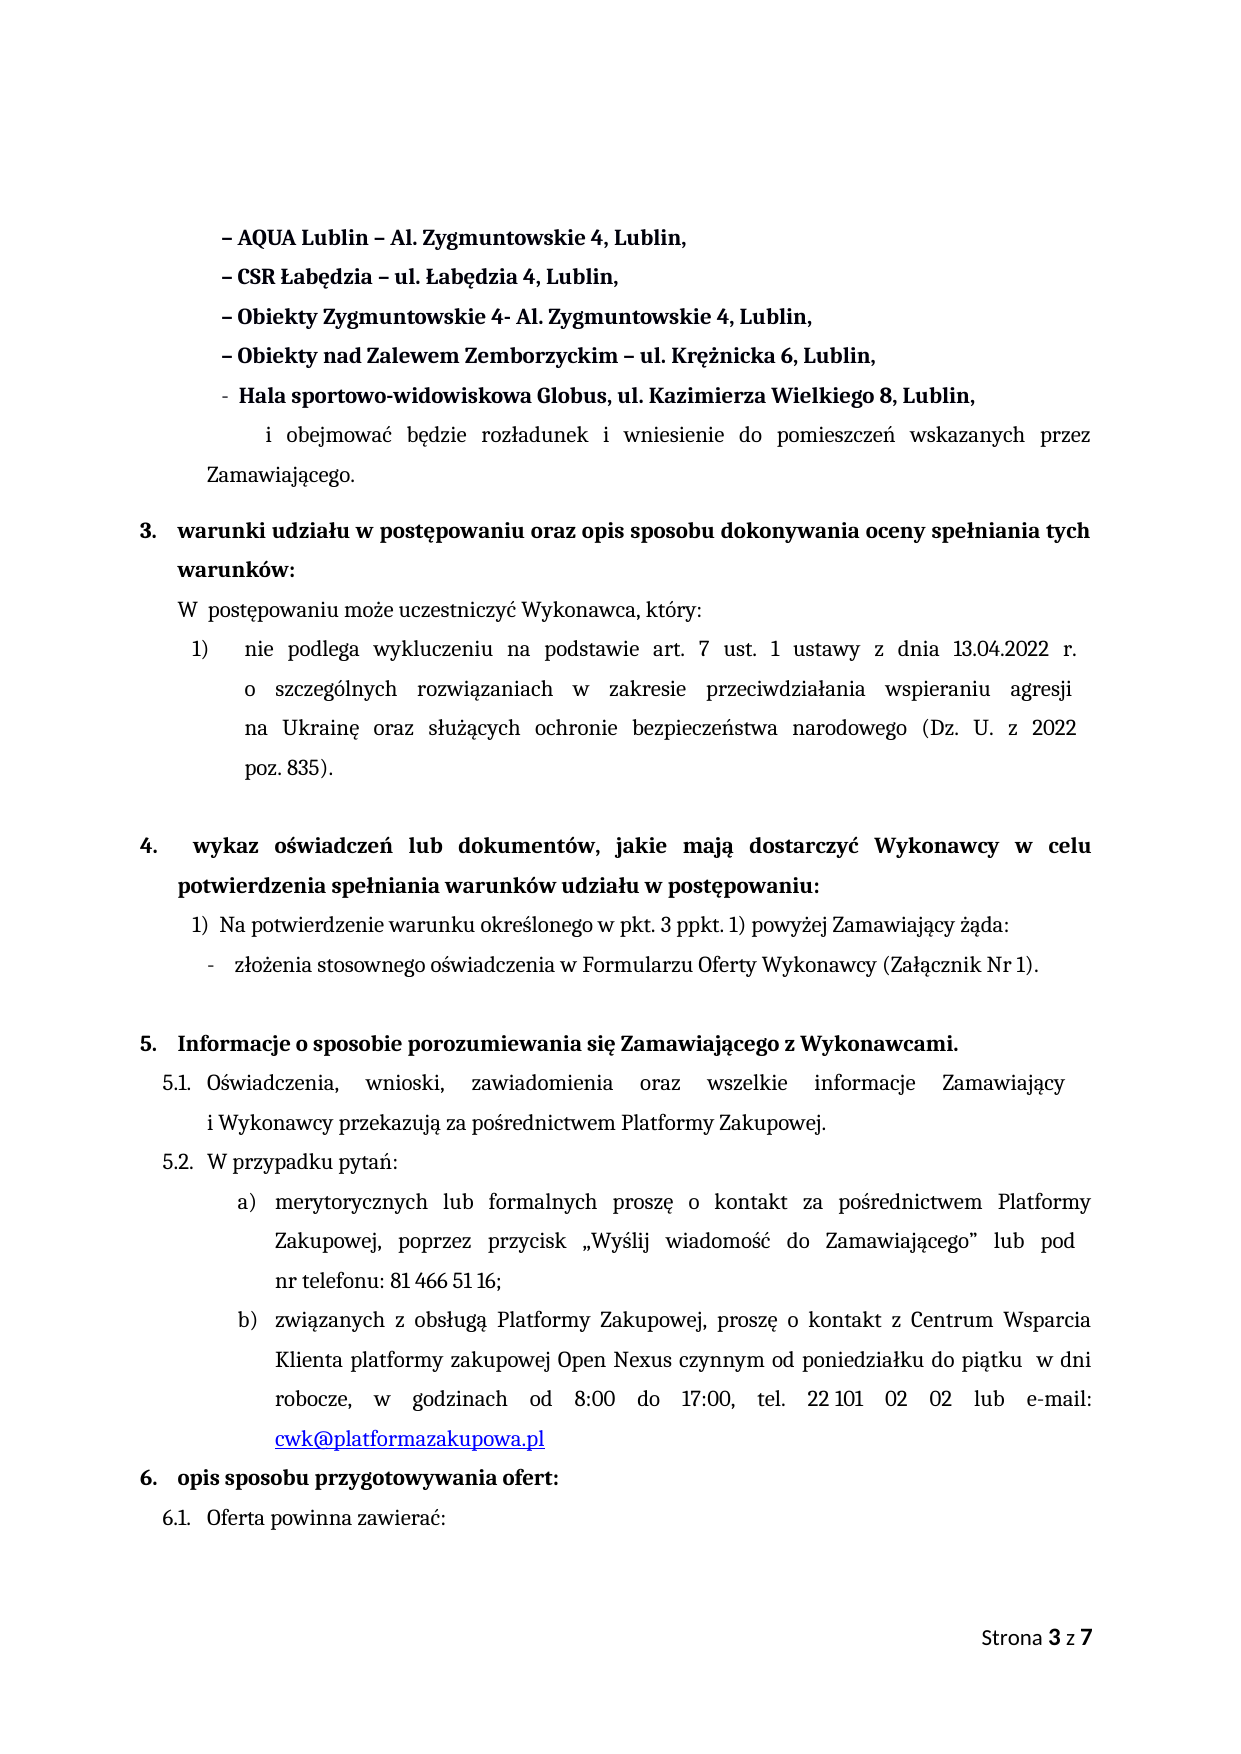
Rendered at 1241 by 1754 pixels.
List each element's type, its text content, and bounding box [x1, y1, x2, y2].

text – Obiekty nad Zalewem Zemborzyckim – ul. Krężnicka 6, Lublin, [221, 343, 1092, 369]
text - Hala sportowo-widowiskowa Globus, ul. Kazimierza Wielkiego 8, Lublin, [221, 382, 1092, 409]
list opis sposobu przygotowywania ofert: [140, 1465, 1092, 1491]
list wykaz oświadczeń lub dokumentów, jakie mają dostarczyć Wykonawcy w celu potwierdzenia spełniania warunków udziału w postępowaniu: [140, 833, 1092, 899]
list Oferta powinna zawierać: [162, 1504, 1092, 1531]
text - złożenia stosownego oświadczenia w Formularzu Oferty Wykonawcy (Załącznik Nr 1). [207, 952, 1092, 978]
list merytorycznych lub formalnych proszę o kontakt za pośrednictwem Platformy Zakupowej, poprzez przycisk „Wyślij wiadomość do Zamawiającego” lub pod nr telefonu: 81 466 51 16; [237, 1189, 1092, 1294]
list Oświadczenia, wnioski, zawiadomienia oraz wszelkie informacje Zamawiający i Wykonawcy przekazują za pośrednictwem Platformy Zakupowej. [162, 1070, 1092, 1136]
text i obejmować będzie rozładunek i wniesienie do pomieszczeń wskazanych przez Zamawiającego. [177, 422, 1092, 488]
list Informacje o sposobie porozumiewania się Zamawiającego z Wykonawcami. [140, 1031, 1092, 1057]
text – Obiekty Zygmuntowskie 4- Al. Zygmuntowskie 4, Lublin, [221, 303, 1092, 330]
text – CSR Łabędzia – ul. Łabędzia 4, Lublin, [221, 264, 1092, 290]
list związanych z obsługą Platformy Zakupowej, proszę o kontakt z Centrum Wsparcia Klienta platformy zakupowej Open Nexus czynnym od poniedziałku do piątku w dni robocze, w godzinach od 8:00 do 17:00, tel. 22 101 02 02 lub e-mail: cwk@platformazakupowa.pl [237, 1307, 1092, 1452]
list nie podlega wykluczeniu na podstawie art. 7 ust. 1 ustawy z dnia 13.04.2022 r. o szczególnych rozwiązaniach w zakresie przeciwdziałania wspieraniu agresji na Ukrainę oraz służących ochronie bezpieczeństwa narodowego (Dz. U. z 2022 poz. 835). [192, 636, 1092, 781]
list 1) Na potwierdzenie warunku określonego w pkt. 3 ppkt. 1) powyżej Zamawiający żąda: [192, 912, 1092, 939]
text – AQUA Lublin – Al. Zygmuntowskie 4, Lublin, [221, 224, 1092, 251]
list W postępowaniu może uczestniczyć Wykonawca, który: [177, 596, 1092, 623]
list warunki udziału w postępowaniu oraz opis sposobu dokonywania oceny spełniania tych warunków: [140, 517, 1092, 583]
list W przypadku pytań: [162, 1149, 1092, 1176]
